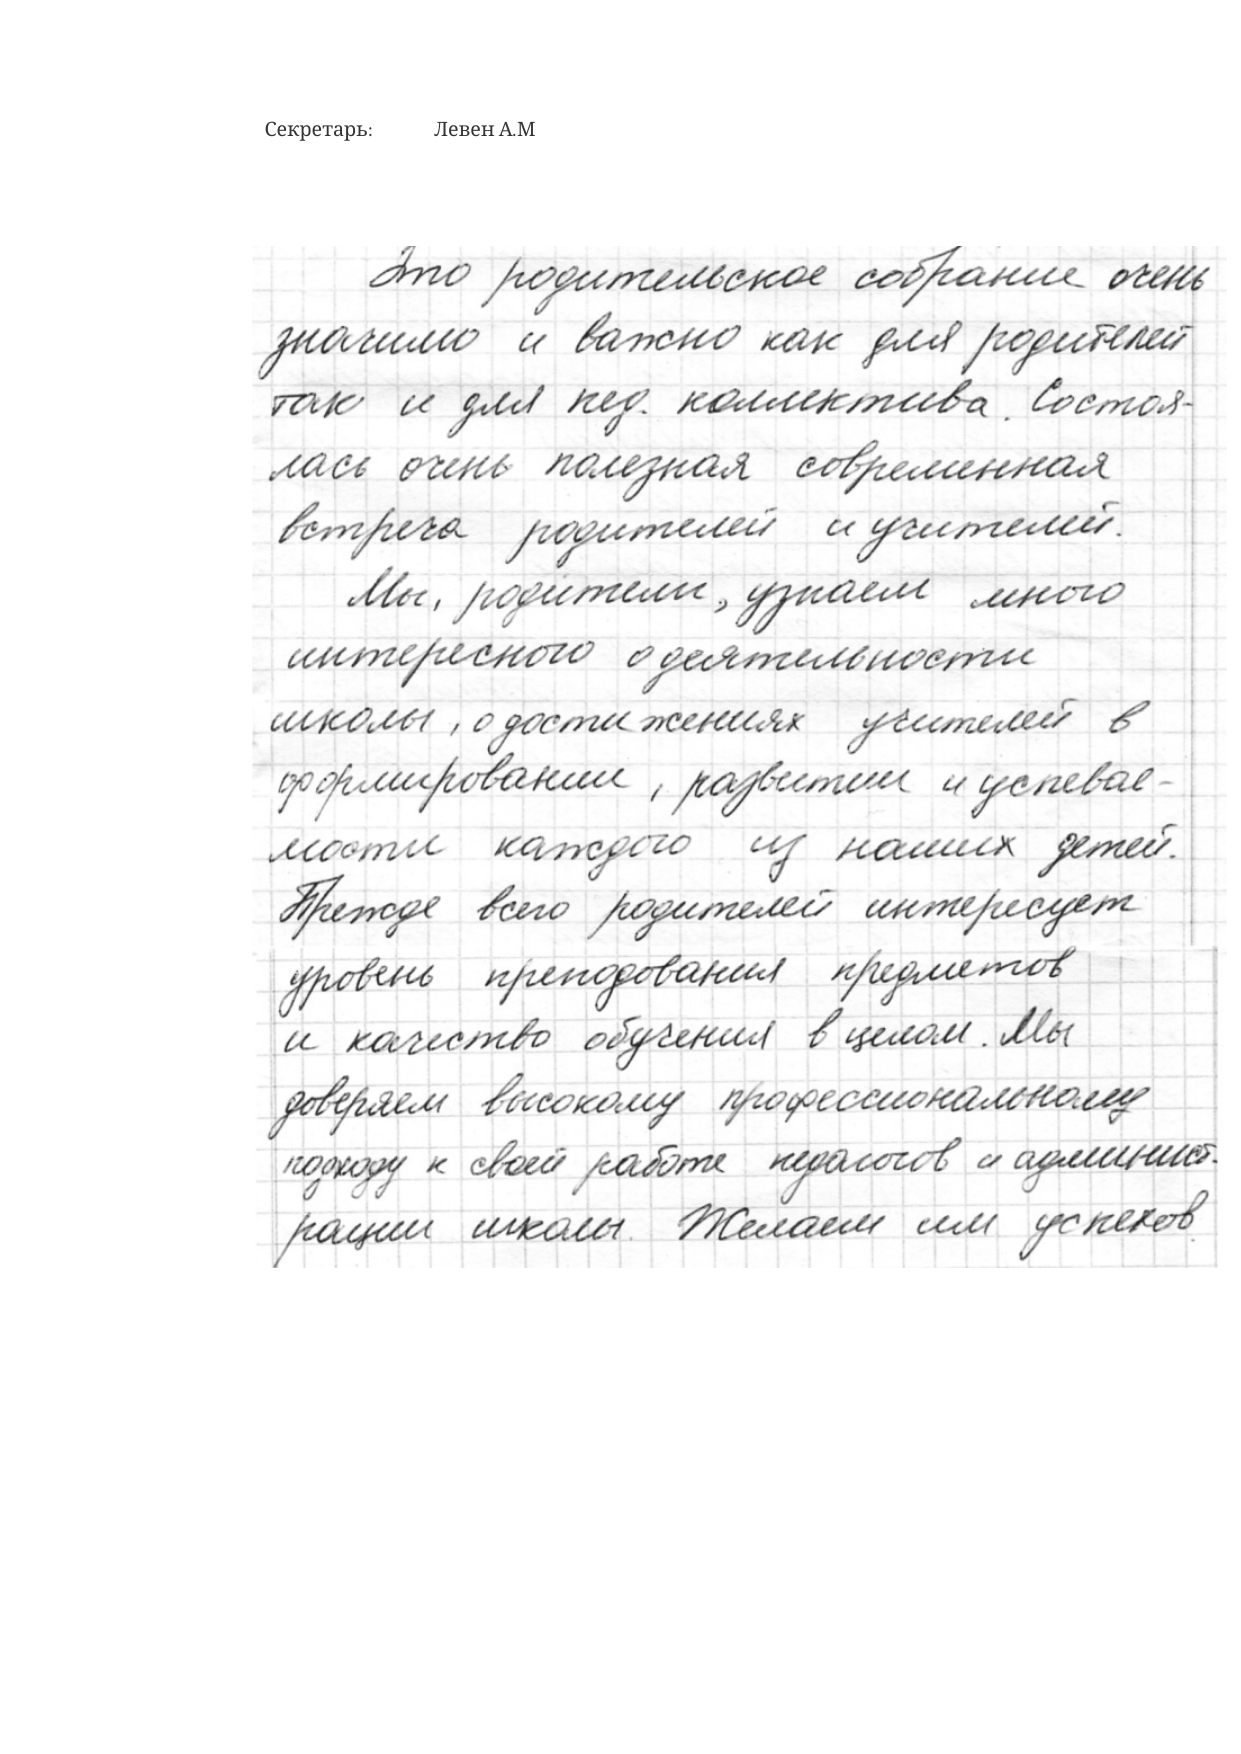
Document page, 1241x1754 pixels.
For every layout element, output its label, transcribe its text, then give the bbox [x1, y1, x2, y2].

text Секретарь: Левен А.М [177, 118, 1152, 141]
picture [252, 246, 1227, 1268]
